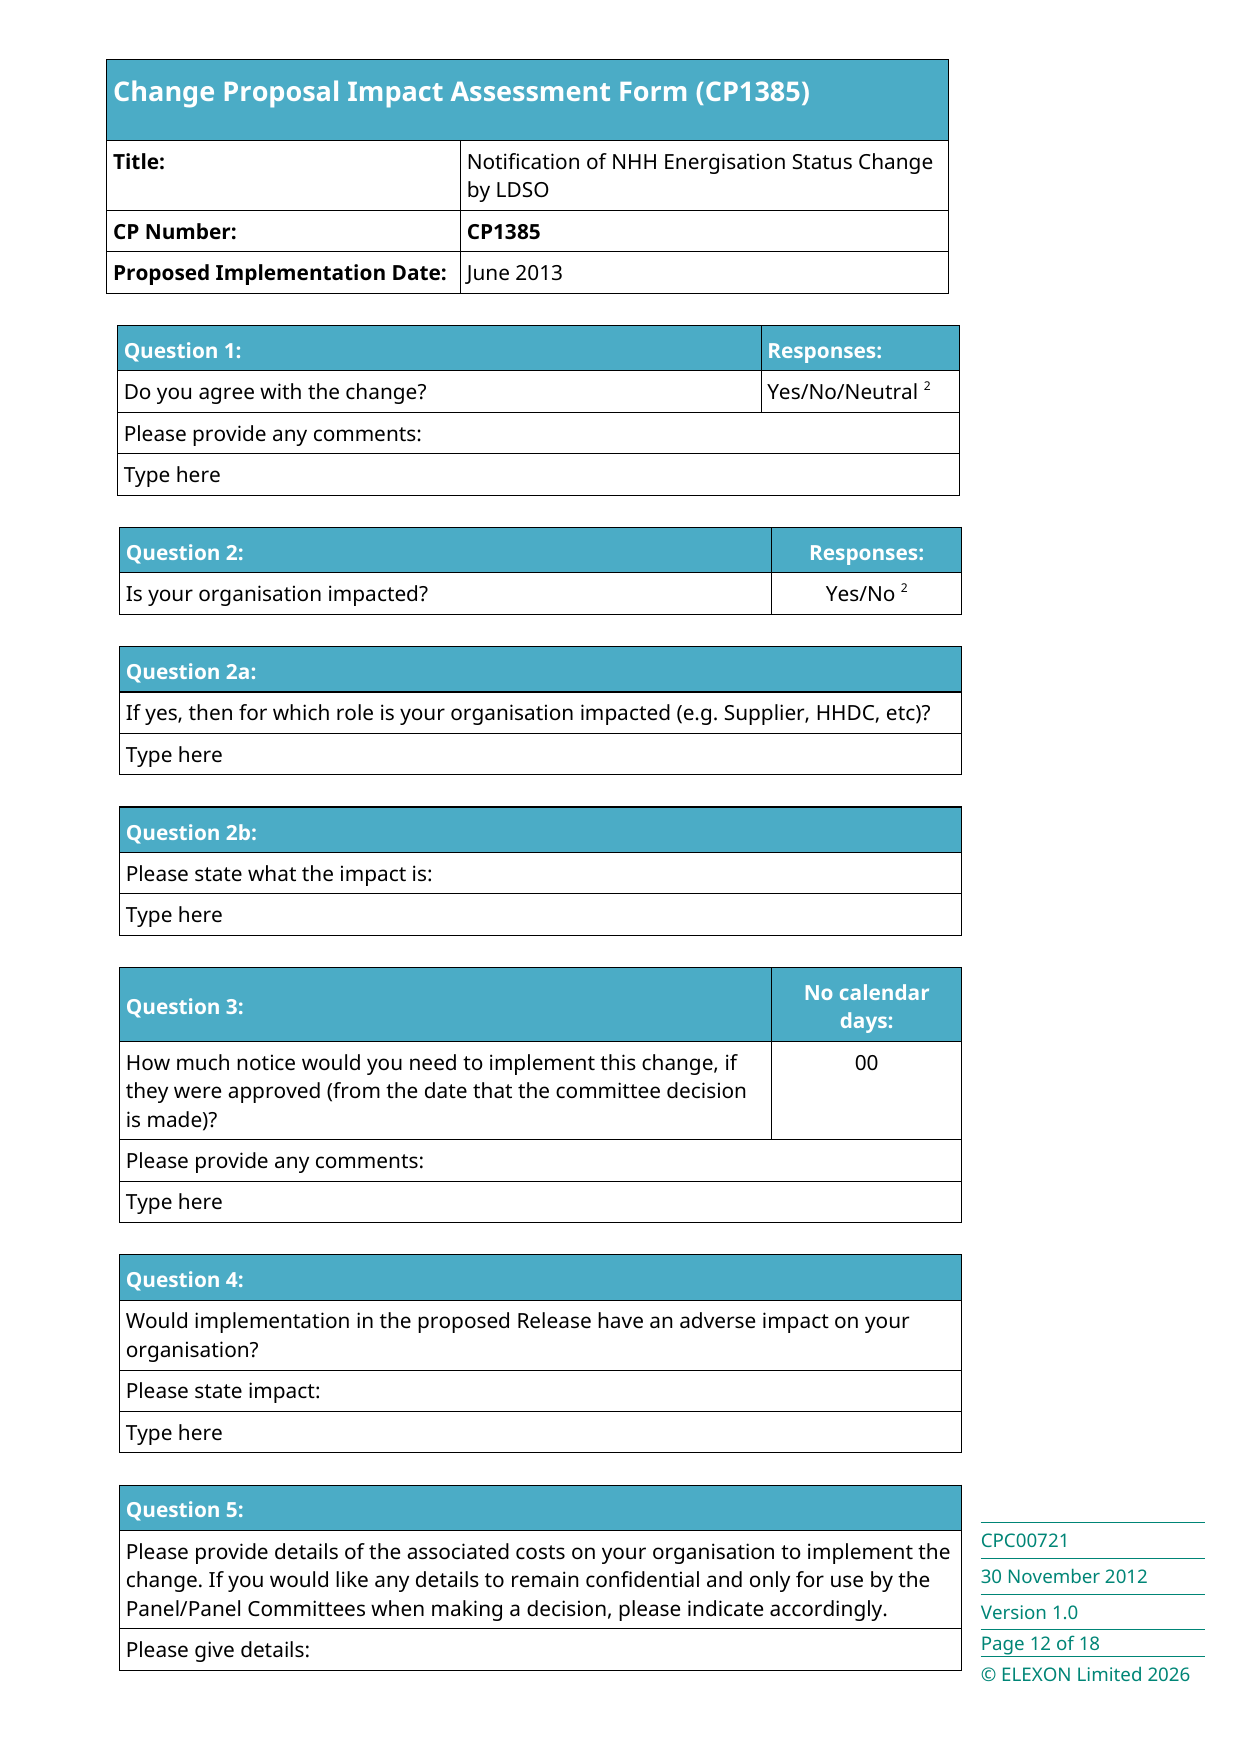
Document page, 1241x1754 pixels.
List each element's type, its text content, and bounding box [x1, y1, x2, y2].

table_cell Please give details: [120, 1629, 961, 1669]
table_header No calendar days: [772, 968, 961, 1041]
table_cell CP1385 [461, 211, 948, 251]
table_cell Yes/No 2 [772, 573, 961, 614]
table_cell Please provide any comments: [120, 1140, 961, 1181]
table_header Responses: [762, 326, 959, 370]
table_cell Yes/No/Neutral 2 [762, 371, 959, 412]
table_cell [120, 1182, 961, 1222]
table_cell [120, 1412, 961, 1452]
table_header Question 4: [120, 1255, 961, 1300]
table_cell [120, 734, 961, 774]
table_header Question 2b: [120, 808, 961, 852]
table_header Question 1: [118, 326, 761, 370]
table_cell [772, 1042, 961, 1139]
table_cell June 2013 [461, 252, 948, 293]
table_header Question 2: [120, 528, 771, 572]
table_cell Please provide details of the associated costs on your organisation to implement the change. If you would like any details to remain confidential and only for use by the Panel/Panel Committees when making a decision, please indicate accordingly. [120, 1531, 961, 1628]
table_cell How much notice would you need to implement this change, if they were approved (from the date that the committee decision is made)? [120, 1042, 771, 1139]
table_cell Would implementation in the proposed Release have an adverse impact on your organisation? [120, 1301, 961, 1369]
table_cell Please state impact: [120, 1371, 961, 1411]
table_header Responses: [772, 528, 961, 572]
table_cell Is your organisation impacted? [120, 573, 771, 614]
table_cell Please state what the impact is: [120, 853, 961, 893]
table_cell Notification of NHH Energisation Status Change by LDSO [461, 141, 948, 210]
table_cell Please provide any comments: [118, 413, 959, 453]
table_header Question 2a: [120, 647, 961, 691]
table_cell Title: [107, 141, 460, 210]
table_cell Do you agree with the change? [118, 371, 761, 412]
table_cell CP Number: [107, 211, 460, 251]
table_cell [118, 454, 959, 494]
table_cell [120, 894, 961, 935]
table_header Question 3: [120, 968, 771, 1041]
table_header Question 5: [120, 1486, 961, 1530]
table_header Change Proposal Impact Assessment Form (CP1385) [107, 60, 948, 140]
table_cell If yes, then for which role is your organisation impacted (e.g. Supplier, HHDC, etc)? [120, 693, 961, 733]
table_cell Proposed Implementation Date: [107, 252, 460, 293]
